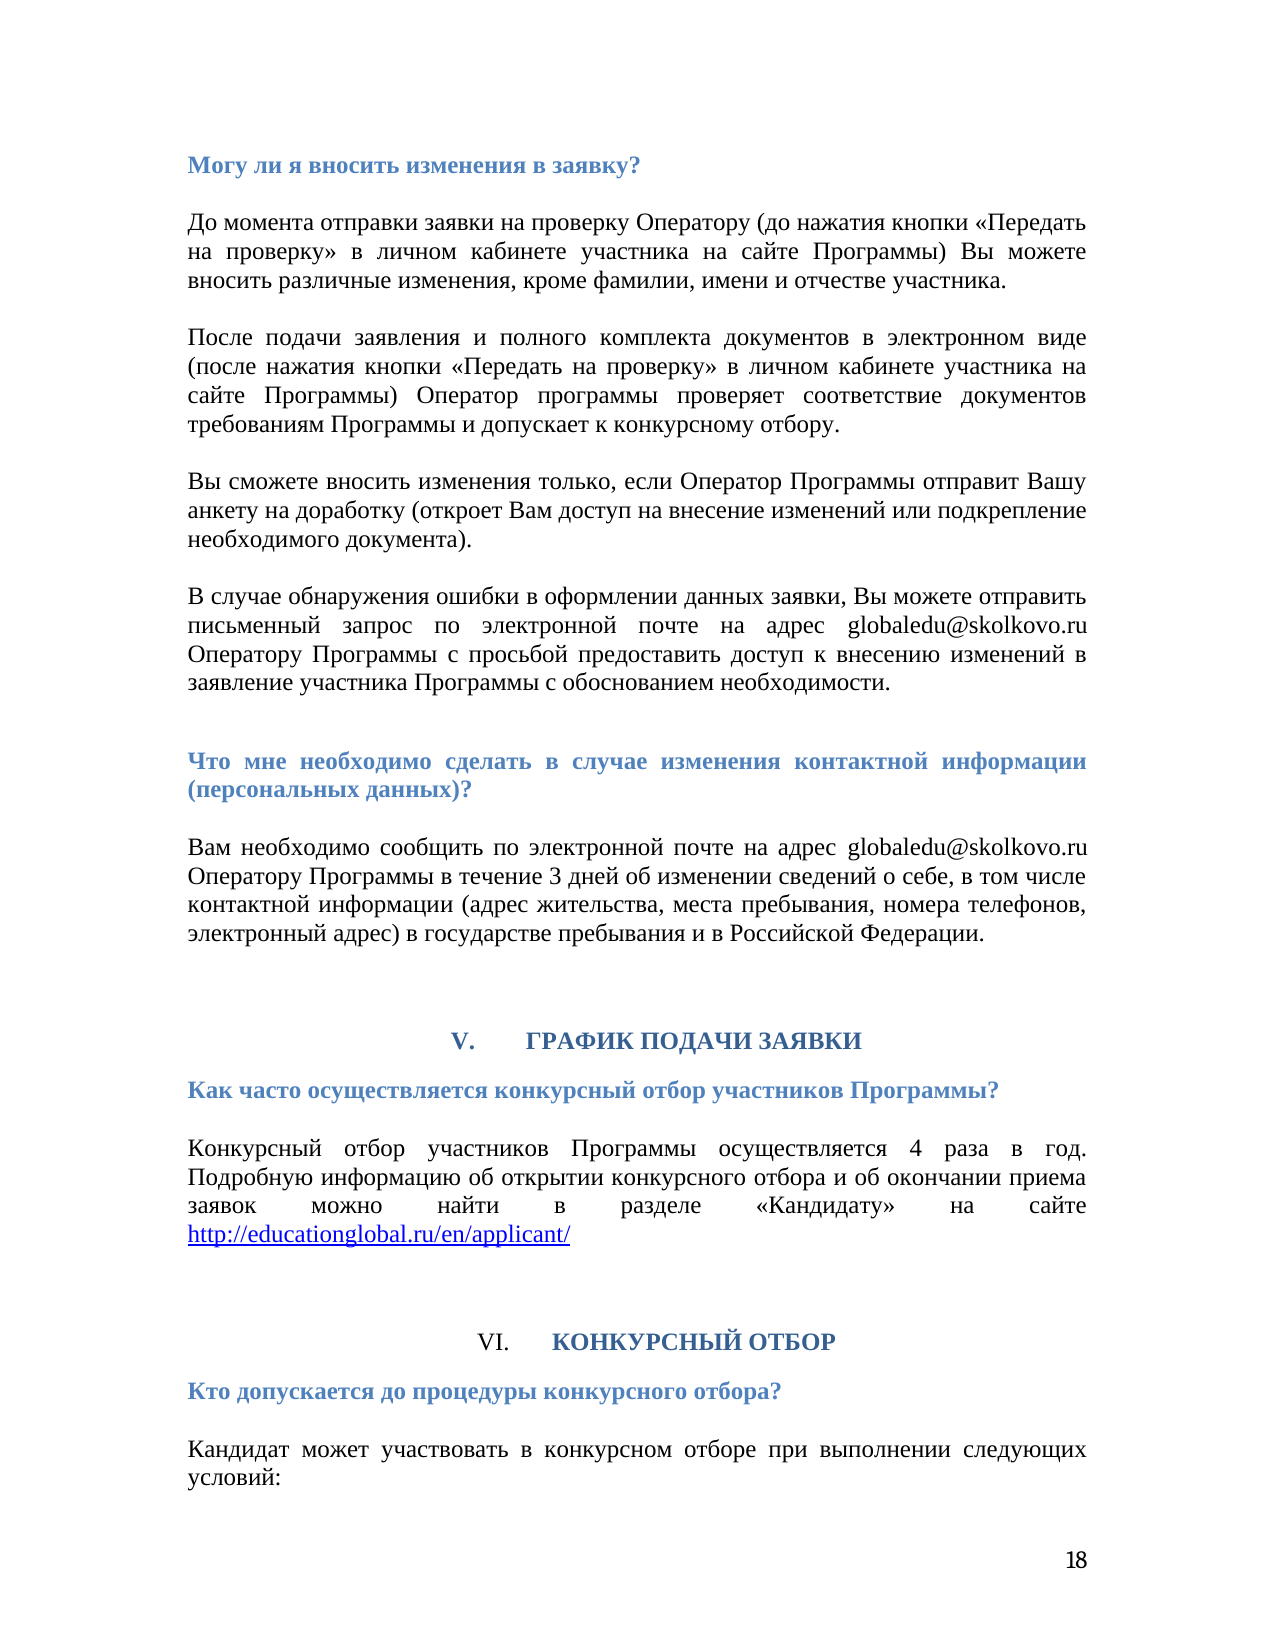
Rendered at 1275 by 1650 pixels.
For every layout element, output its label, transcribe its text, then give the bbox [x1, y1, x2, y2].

subtitle Кто допускается до процедуры конкурсного отбора? [187, 1376, 1087, 1405]
text В случае обнаружения ошибки в оформлении данных заявки, Вы можете отправить письменный запрос по электронной почте на адрес globaledu@skolkovo.ru Оператору Программы с просьбой предоставить доступ к внесению изменений в заявление участника Программы с обоснованием необходимости. [187, 581, 1087, 696]
text Кандидат может участвовать в конкурсном отборе при выполнении следующих условий: [187, 1434, 1087, 1491]
subtitle Что мне необходимо сделать в случае изменения контактной информации (персональных данных)? [187, 746, 1087, 803]
subtitle Могу ли я вносить изменения в заявку? [187, 150, 1087, 179]
text После подачи заявления и полного комплекта документов в электронном виде (после нажатия кнопки «Передать на проверку» в личном кабинете участника на сайте Программы) Оператор программы проверяет соответствие документов требованиям Программы и допускает к конкурсному отбору. [187, 322, 1087, 437]
text До момента отправки заявки на проверку Оператору (до нажатия кнопки «Передать на проверку» в личном кабинете участника на сайте Программы) Вы можете вносить различные изменения, кроме фамилии, имени и отчестве участника. [187, 207, 1087, 294]
subtitle Как часто осуществляется конкурсный отбор участников Программы? [187, 1075, 1087, 1104]
text Вам необходимо сообщить по электронной почте на адрес globaledu@skolkovo.ru Оператору Программы в течение 3 дней об изменении сведений о себе, в том числе контактной информации (адрес жительства, места пребывания, номера телефонов, электронный адрес) в государстве пребывания и в Российской Федерации. [187, 832, 1087, 947]
subtitle ГРАФИК ПОДАЧИ ЗАЯВКИ [225, 1026, 1087, 1054]
text Конкурсный отбор участников Программы осуществляется 4 раза в год. Подробную информацию об открытии конкурсного отбора и об окончании приема заявок можно найти в разделе «Кандидату» на сайте http://educationglobal.ru/en/applicant/ [187, 1133, 1087, 1248]
subtitle КОНКУРСНЫЙ ОТБОР [225, 1327, 1087, 1355]
text Вы сможете вносить изменения только, если Оператор Программы отправит Вашу анкету на доработку (откроет Вам доступ на внесение изменений или подкрепление необходимого документа). [187, 466, 1087, 552]
